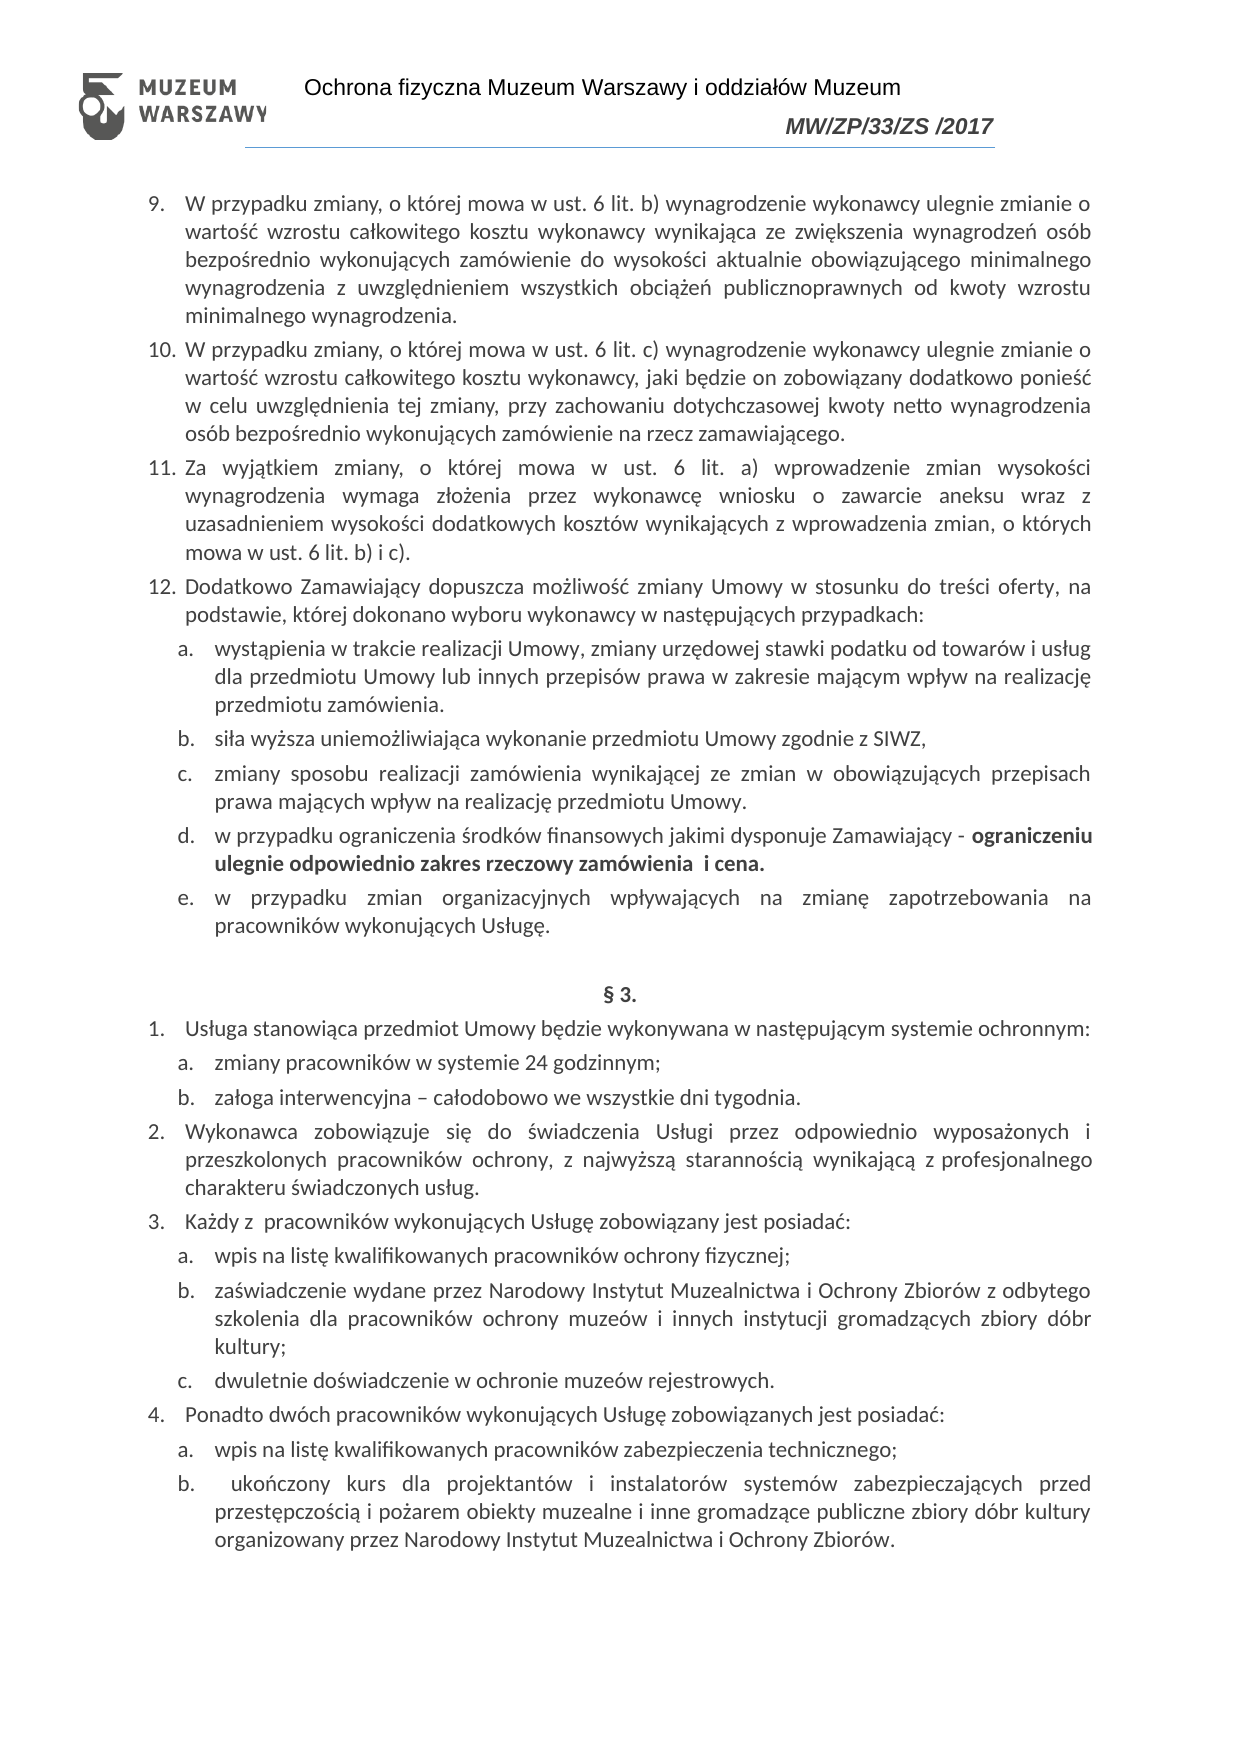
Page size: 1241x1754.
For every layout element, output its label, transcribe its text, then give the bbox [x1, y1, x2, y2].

list w przypadku zmian organizacyjnych wpływających na zmianę zapotrzebowania na pracowników wykonujących Usługę. [177, 883, 1093, 939]
list Wykonawca zobowiązuje się do świadczenia Usługi przez odpowiednio wyposażonych i przeszkolonych pracowników ochrony, z najwyższą starannością wynikającą z profesjonalnego charakteru świadczonych usług. [148, 1117, 1093, 1201]
list dwuletnie doświadczenie w ochronie muzeów rejestrowych. [177, 1366, 1093, 1394]
list Dodatkowo Zamawiający dopuszcza możliwość zmiany Umowy w stosunku do treści oferty, na podstawie, której dokonano wyboru wykonawcy w następujących przypadkach: [148, 572, 1093, 628]
list zaświadczenie wydane przez Narodowy Instytut Muzealnictwa i Ochrony Zbiorów z odbytego szkolenia dla pracowników ochrony muzeów i innych instytucji gromadzących zbiory dóbr kultury; [177, 1276, 1093, 1360]
list Każdy z pracowników wykonujących Usługę zobowiązany jest posiadać: [148, 1207, 1093, 1235]
list w przypadku ograniczenia środków finansowych jakimi dysponuje Zamawiający - ograniczeniu ulegnie odpowiednio zakres rzeczowy zamówienia i cena. [177, 821, 1093, 877]
list zmiany sposobu realizacji zamówienia wynikającej ze zmian w obowiązujących przepisach prawa mających wpływ na realizację przedmiotu Umowy. [177, 759, 1093, 815]
list wpis na listę kwalifikowanych pracowników zabezpieczenia technicznego; [177, 1435, 1093, 1463]
text § 3. [148, 980, 1093, 1008]
list Ponadto dwóch pracowników wykonujących Usługę zobowiązanych jest posiadać: [148, 1400, 1093, 1428]
list wpis na listę kwalifikowanych pracowników ochrony fizycznej; [177, 1242, 1093, 1269]
list siła wyższa uniemożliwiająca wykonanie przedmiotu Umowy zgodnie z SIWZ, [177, 724, 1093, 752]
list wystąpienia w trakcie realizacji Umowy, zmiany urzędowej stawki podatku od towarów i usług dla przedmiotu Umowy lub innych przepisów prawa w zakresie mającym wpływ na realizację przedmiotu zamówienia. [177, 634, 1093, 718]
list zmiany pracowników w systemie 24 godzinnym; [177, 1048, 1093, 1076]
list W przypadku zmiany, o której mowa w ust. 6 lit. c) wynagrodzenie wykonawcy ulegnie zmianie o wartość wzrostu całkowitego kosztu wykonawcy, jaki będzie on zobowiązany dodatkowo ponieść w celu uwzględnienia tej zmiany, przy zachowaniu dotychczasowej kwoty netto wynagrodzenia osób bezpośrednio wykonujących zamówienie na rzecz zamawiającego. [148, 335, 1093, 447]
list Usługa stanowiąca przedmiot Umowy będzie wykonywana w następującym systemie ochronnym: [148, 1014, 1093, 1042]
list Za wyjątkiem zmiany, o której mowa w ust. 6 lit. a) wprowadzenie zmian wysokości wynagrodzenia wymaga złożenia przez wykonawcę wniosku o zawarcie aneksu wraz z uzasadnieniem wysokości dodatkowych kosztów wynikających z wprowadzenia zmian, o których mowa w ust. 6 lit. b) i c). [148, 453, 1093, 566]
list ukończony kurs dla projektantów i instalatorów systemów zabezpieczających przed przestępczością i pożarem obiekty muzealne i inne gromadzące publiczne zbiory dóbr kultury organizowany przez Narodowy Instytut Muzealnictwa i Ochrony Zbiorów. [177, 1469, 1093, 1553]
list załoga interwencyjna – całodobowo we wszystkie dni tygodnia. [177, 1083, 1093, 1111]
list W przypadku zmiany, o której mowa w ust. 6 lit. b) wynagrodzenie wykonawcy ulegnie zmianie o wartość wzrostu całkowitego kosztu wykonawcy wynikająca ze zwiększenia wynagrodzeń osób bezpośrednio wykonujących zamówienie do wysokości aktualnie obowiązującego minimalnego wynagrodzenia z uwzględnieniem wszystkich obciążeń publicznoprawnych od kwoty wzrostu minimalnego wynagrodzenia. [148, 189, 1093, 329]
